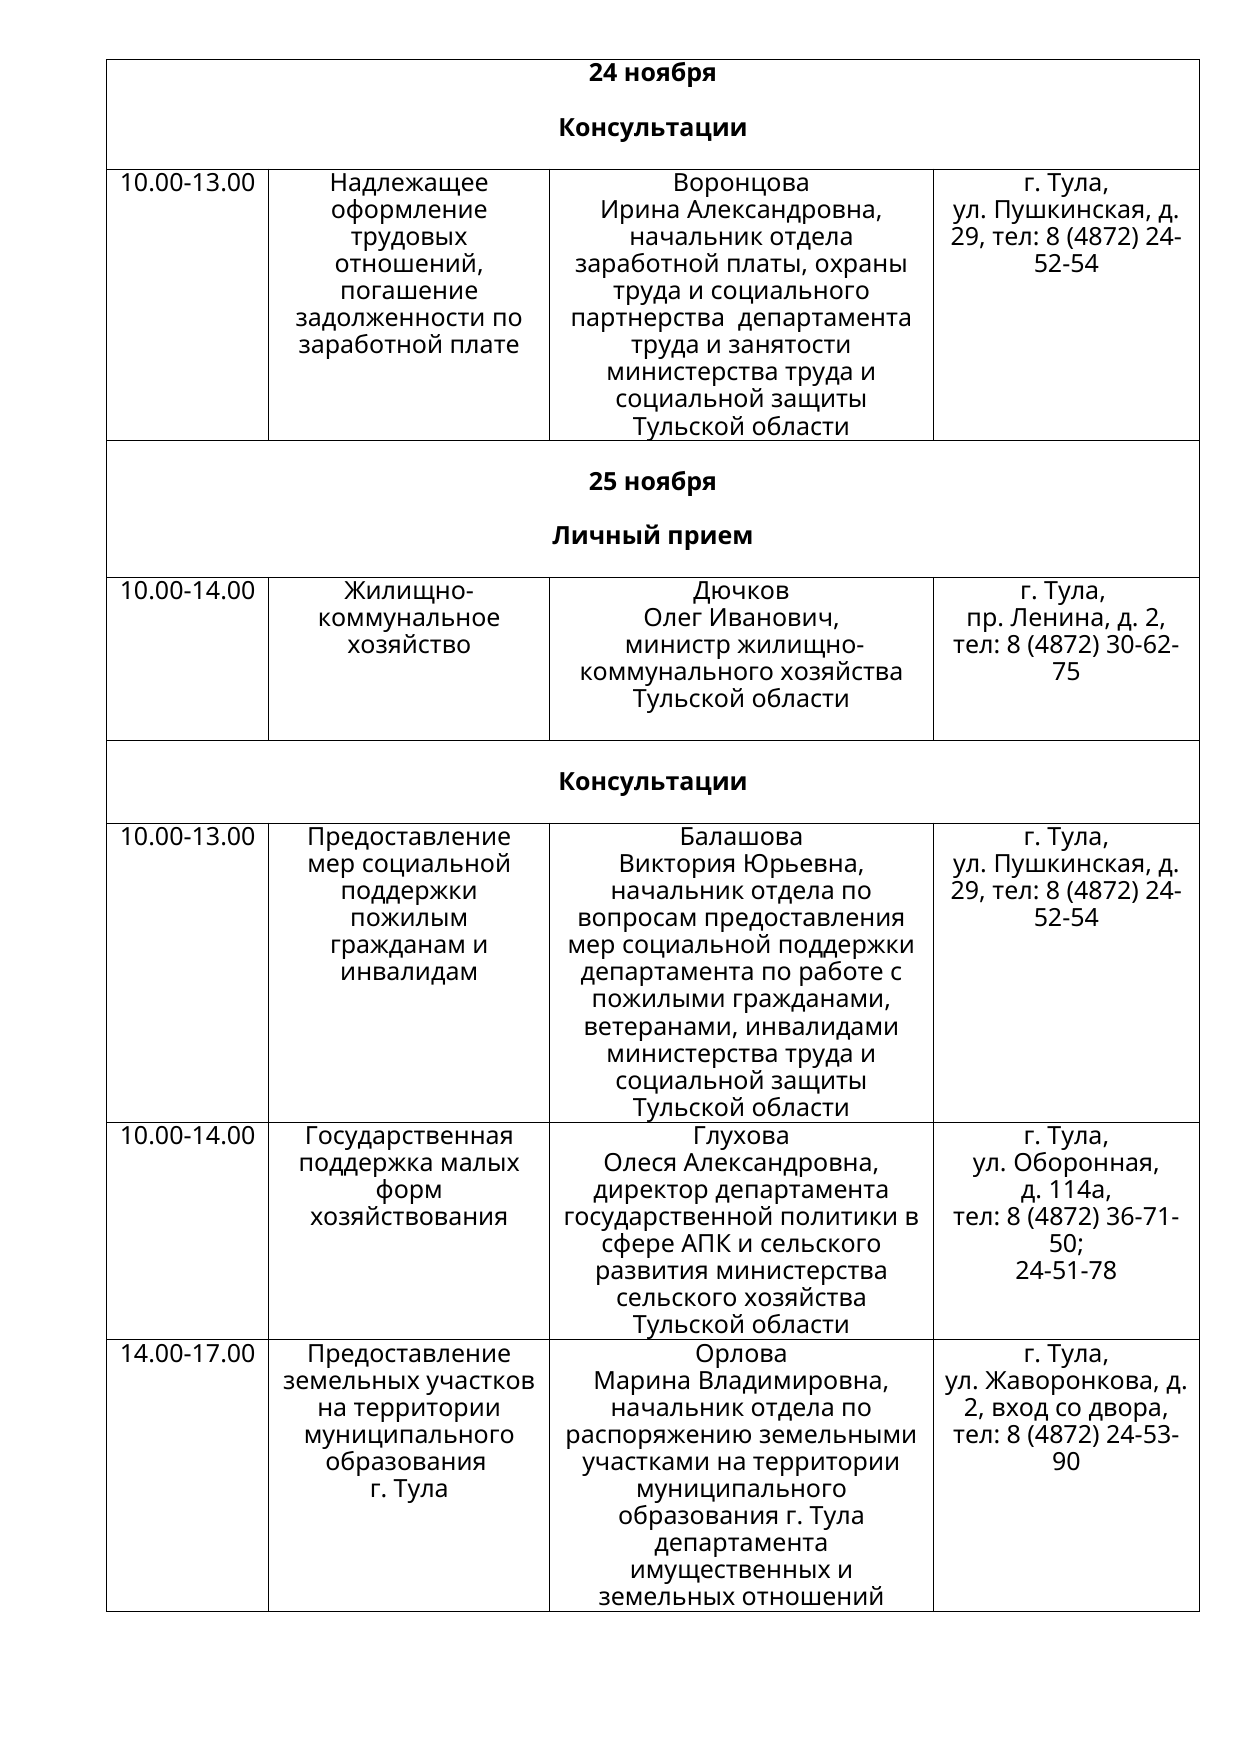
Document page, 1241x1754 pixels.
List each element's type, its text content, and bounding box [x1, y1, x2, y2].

table_cell 25 ноября Личный прием [107, 441, 1199, 577]
table_cell 10.00-13.00 [107, 170, 268, 440]
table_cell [107, 60, 1199, 168]
table_cell г. Тула, ул. Пушкинская, д. 29, тел: 8 (4872) 24-52-54 [934, 170, 1199, 440]
table_cell Консультации [107, 741, 1199, 823]
table_cell 10.00-14.00 [107, 578, 268, 740]
table_cell Государственная поддержка малых форм хозяйствования [269, 1123, 549, 1339]
table_cell 10.00-13.00 [107, 824, 268, 1122]
table_cell г. Тула, пр. Ленина, д. 2, тел: 8 (4872) 30-62-75 [934, 578, 1199, 740]
table_cell Надлежащее оформление трудовых отношений, погашение задолженности по заработной плате [269, 170, 549, 440]
table_cell Воронцова Ирина Александровна, начальник отдела заработной платы, охраны труда и социального партнерства департамента труда и занятости министерства труда и социальной защиты Тульской области [550, 170, 933, 440]
table_cell 10.00-14.00 [107, 1123, 268, 1339]
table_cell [269, 1340, 549, 1611]
table_cell г. Тула, ул. Пушкинская, д. 29, тел: 8 (4872) 24-52-54 [934, 824, 1199, 1122]
table_cell Глухова Олеся Александровна, директор департамента государственной политики в сфере АПК и сельского развития министерства сельского хозяйства Тульской области [550, 1123, 933, 1339]
table_cell Жилищно-коммунальное хозяйство [269, 578, 549, 740]
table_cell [550, 1340, 933, 1611]
table_cell Дючков Олег Иванович, министр жилищно-коммунального хозяйства Тульской области [550, 578, 933, 740]
table_cell Балашова Виктория Юрьевна, начальник отдела по вопросам предоставления мер социальной поддержки департамента по работе с пожилыми гражданами, ветеранами, инвалидами министерства труда и социальной защиты Тульской области [550, 824, 933, 1122]
table_cell г. Тула, ул. Оборонная, д. 114а, тел: 8 (4872) 36-71-50; 24-51-78 [934, 1123, 1199, 1339]
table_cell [934, 1340, 1199, 1611]
table_cell 14.00-17.00 [107, 1340, 268, 1611]
table_cell Предоставление мер социальной поддержки пожилым гражданам и инвалидам [269, 824, 549, 1122]
